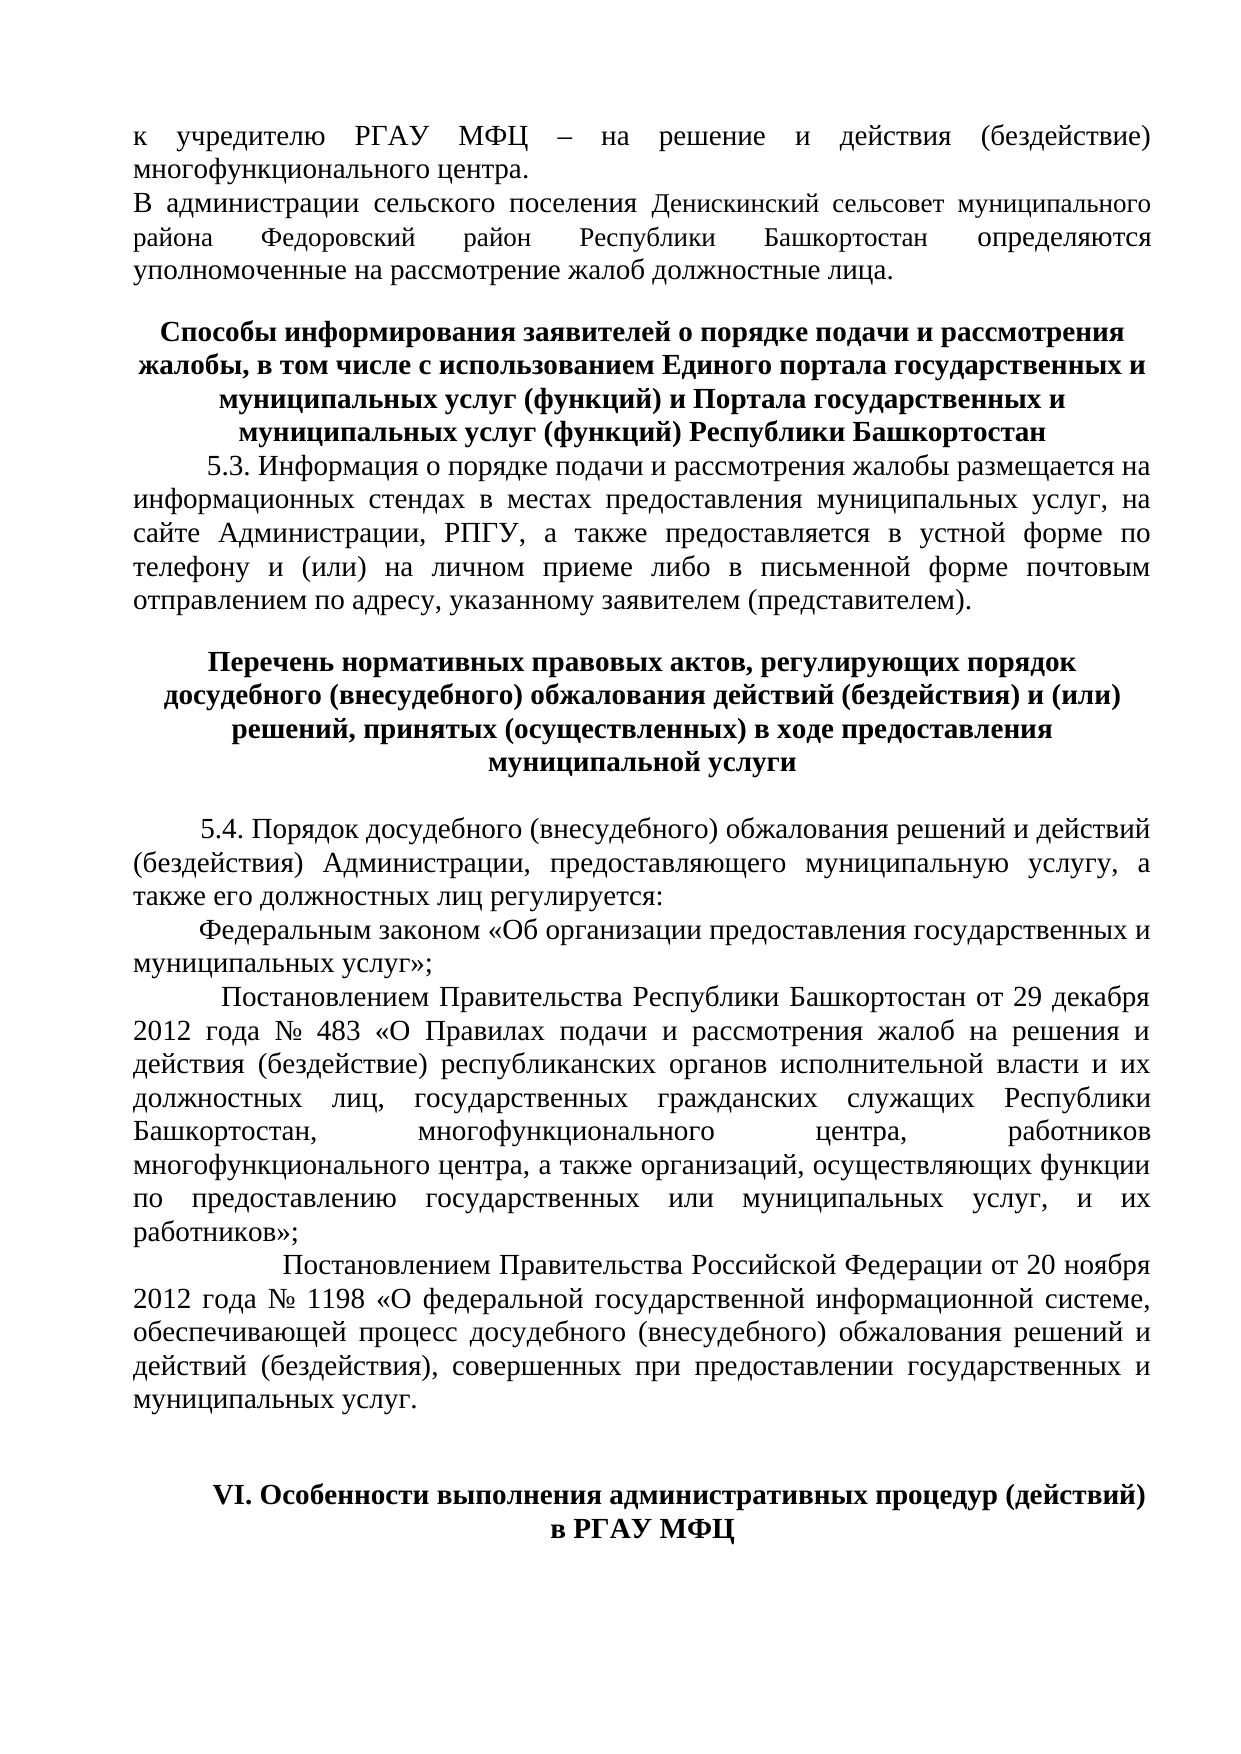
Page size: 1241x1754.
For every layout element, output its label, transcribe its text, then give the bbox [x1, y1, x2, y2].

text к учредителю РГАУ МФЦ – на решение и действия (бездействие) многофункционального центра. [133, 118, 1152, 185]
text 5.3. Информация о порядке подачи и рассмотрения жалобы размещается на информационных стендах в местах предоставления муниципальных услуг, на сайте Администрации, РПГУ, а также предоставляется в устной форме по телефону и (или) на личном приеме либо в письменной форме почтовым отправлением по адресу, указанному заявителем (представителем). [133, 448, 1152, 616]
text 5.4. Порядок досудебного (внесудебного) обжалования решений и действий (бездействия) Администрации, предоставляющего муниципальную услугу, а также его должностных лиц регулируется: [133, 811, 1152, 912]
text Постановлением Правительства Российской Федерации от 20 ноября 2012 года № 1198 «О федеральной государственной информационной системе, обеспечивающей процесс досудебного (внесудебного) обжалования решений и действий (бездействия), совершенных при предоставлении государственных и муниципальных услуг. [133, 1247, 1152, 1415]
text Постановлением Правительства Республики Башкортостан от 29 декабря 2012 года № 483 «О Правилах подачи и рассмотрения жалоб на решения и действия (бездействие) республиканских органов исполнительной власти и их должностных лиц, государственных гражданских служащих Республики Башкортостан, многофункционального центра, работников многофункционального центра, а также организаций, осуществляющих функции по предоставлению государственных или муниципальных услуг, и их работников»; [133, 979, 1152, 1247]
text VI. Особенности выполнения административных процедур (действий) в РГАУ МФЦ [133, 1477, 1152, 1544]
text В администрации сельского поселения Денискинский сельсовет муниципального района Федоровский район Республики Башкортостан определяются уполномоченные на рассмотрение жалоб должностные лица. [133, 185, 1152, 286]
text Способы информирования заявителей о порядке подачи и рассмотрения жалобы, в том числе с использованием Единого портала государственных и муниципальных услуг (функций) и Портала государственных и муниципальных услуг (функций) Республики Башкортостан [133, 314, 1152, 448]
text Перечень нормативных правовых актов, регулирующих порядок досудебного (внесудебного) обжалования действий (бездействия) и (или) решений, принятых (осуществленных) в ходе предоставления муниципальной услуги [133, 644, 1152, 778]
text Федеральным законом «Об организации предоставления государственных и муниципальных услуг»; [133, 912, 1152, 979]
